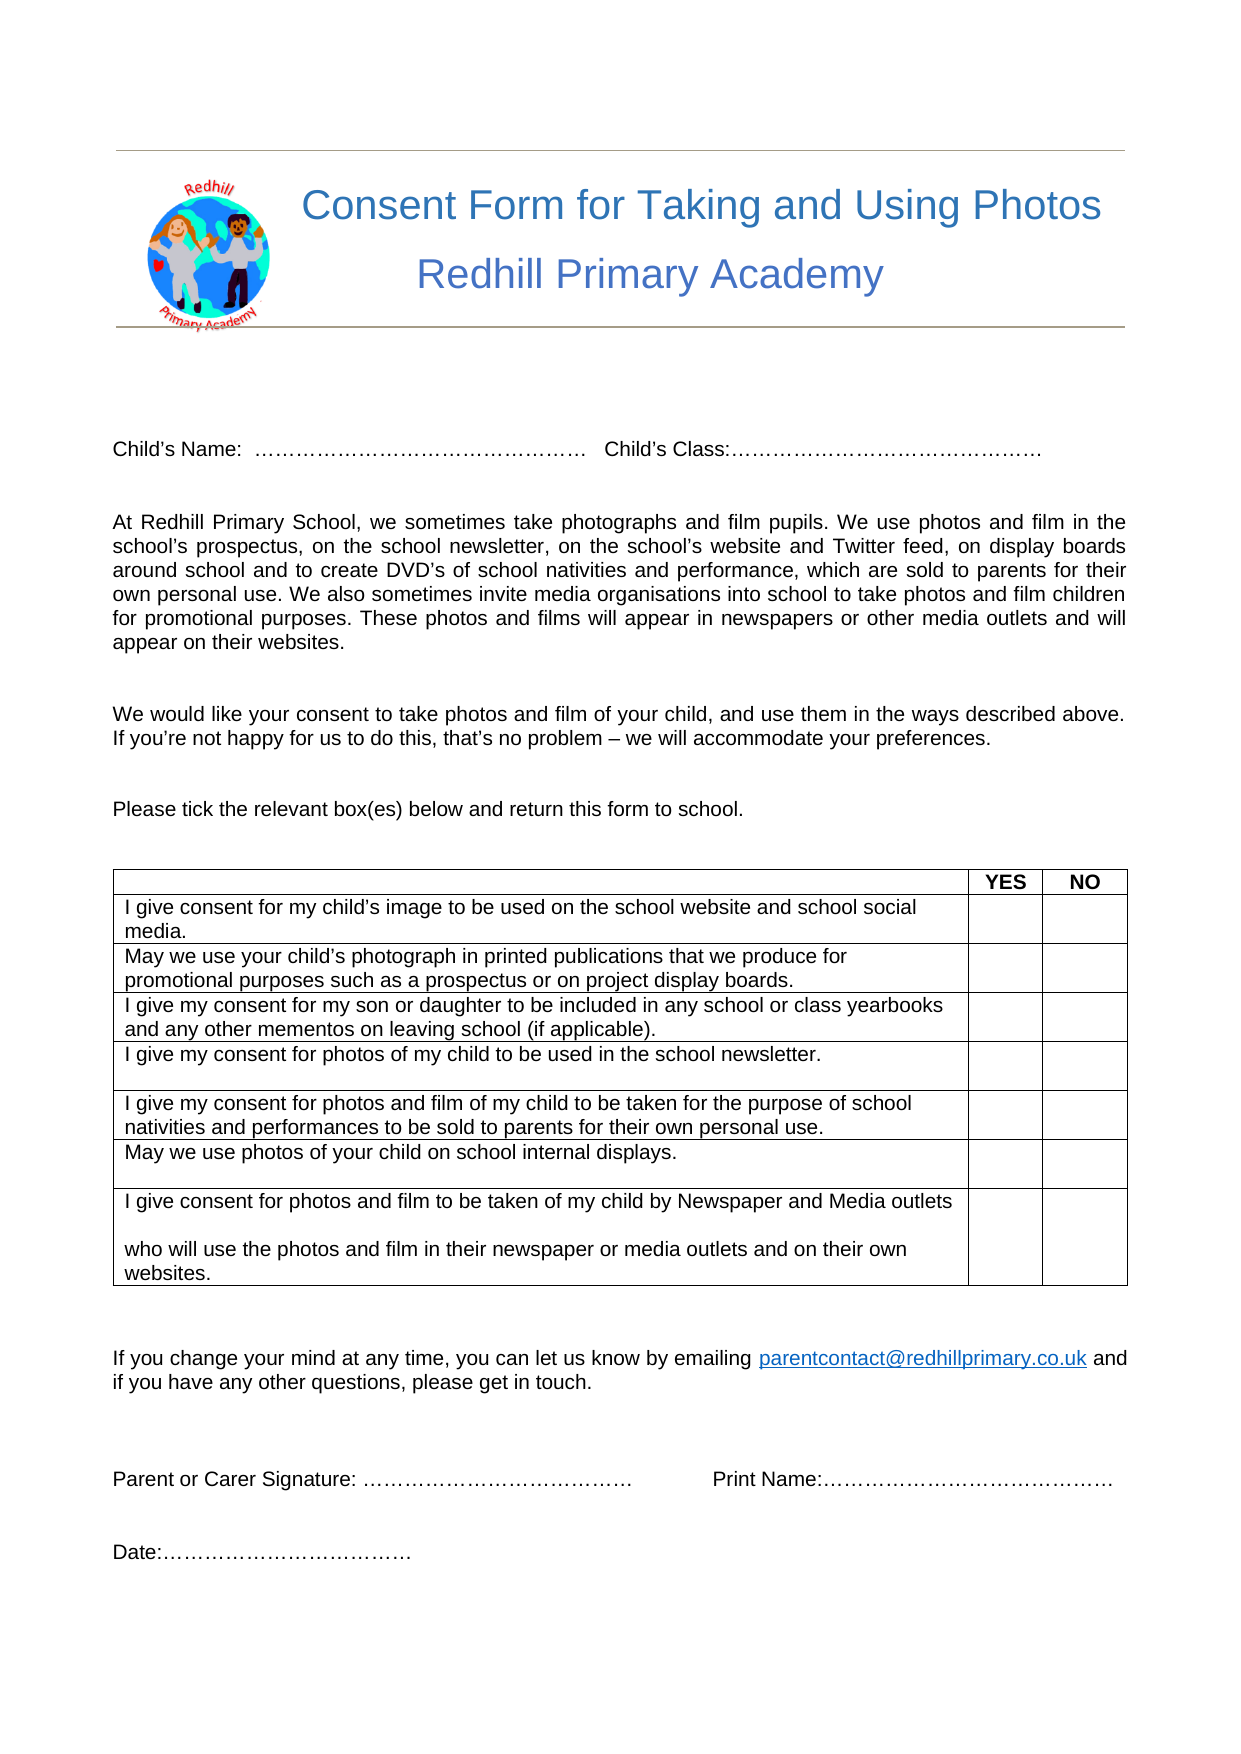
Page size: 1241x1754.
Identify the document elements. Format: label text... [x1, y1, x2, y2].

table_cell I give my consent for photos of my child to be used in the school newsletter. [114, 1042, 968, 1090]
table_cell [969, 1140, 1042, 1188]
table_cell [969, 944, 1042, 992]
table_cell I give consent for photos and film to be taken of my child by Newspaper and Media outlets who will use the photos and film in their newspaper or media outlets and on their own websites. [114, 1189, 968, 1285]
table_cell May we use your child’s photograph in printed publications that we produce for promotional purposes such as a prospectus or on project display boards. [114, 944, 968, 992]
text If you change your mind at any time, you can let us know by emailing parentcontact@redhillprimary.co.uk and if you have any other questions, please get in touch. [112, 1346, 1128, 1394]
picture [99, 150, 320, 368]
table_cell [969, 1042, 1042, 1090]
table_header [114, 870, 968, 894]
table_cell I give my consent for photos and film of my child to be taken for the purpose of school nativities and performances to be sold to parents for their own personal use. [114, 1091, 968, 1139]
table_cell [969, 895, 1042, 943]
table_cell [969, 1189, 1042, 1285]
text Child’s Name: ………………………………………… Child’s Class:……………………………………… [112, 437, 1128, 461]
text We would like your consent to take photos and film of your child, and use them in the ways described above. If you’re not happy for us to do this, that’s no problem – we will accommodate your preferences. [112, 701, 1128, 749]
table_cell I give consent for my child’s image to be used on the school website and school social media. [114, 895, 968, 943]
table_cell [969, 1091, 1042, 1139]
table_cell [1043, 944, 1127, 992]
table_header Consent Form for Taking and Using Photos Redhill Primary Academy [116, 151, 1124, 326]
table_cell [1043, 1140, 1127, 1188]
table_header YES [969, 870, 1042, 894]
table_cell I give my consent for my son or daughter to be included in any school or class yearbooks and any other mementos on leaving school (if applicable). [114, 993, 968, 1041]
table_cell [1043, 1091, 1127, 1139]
table_cell [969, 993, 1042, 1041]
text Please tick the relevant box(es) below and return this form to school. [112, 797, 1128, 821]
text At Redhill Primary School, we sometimes take photographs and film pupils. We use photos and film in the school’s prospectus, on the school newsletter, on the school’s website and Twitter feed, on display boards around school and to create DVD’s of school nativities and performance, which are sold to parents for their own personal use. We also sometimes invite media organisations into school to take photos and film children for promotional purposes. These photos and films will appear in newspapers or other media outlets and will appear on their websites. [112, 510, 1128, 653]
table_cell [1043, 1189, 1127, 1285]
table_cell [1043, 895, 1127, 943]
text Parent or Carer Signature: ………………………………… Print Name:…………………………………… [112, 1467, 1128, 1491]
table_cell [1043, 993, 1127, 1041]
table_cell May we use photos of your child on school internal displays. [114, 1140, 968, 1188]
text Date:……………………………… [112, 1540, 1128, 1564]
table_header NO [1043, 870, 1127, 894]
table_cell [1043, 1042, 1127, 1090]
